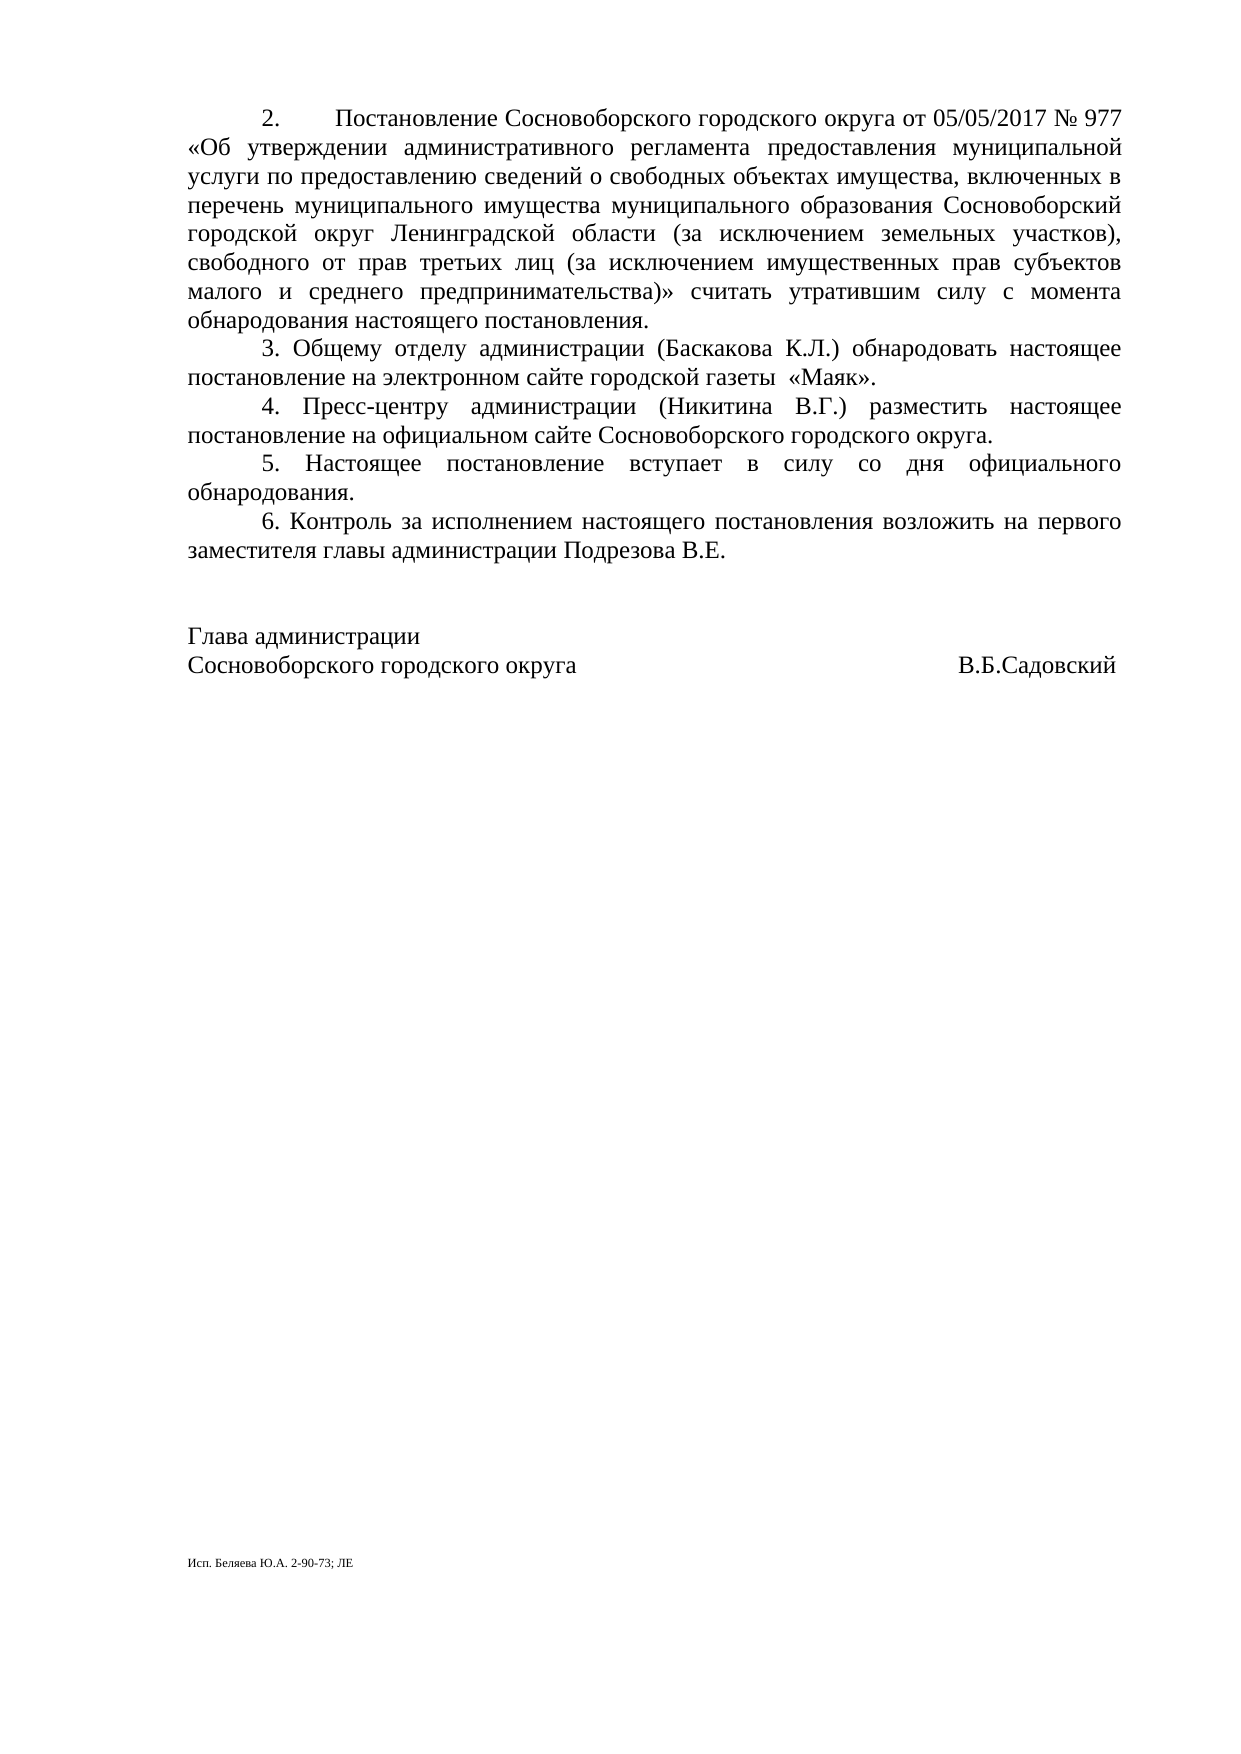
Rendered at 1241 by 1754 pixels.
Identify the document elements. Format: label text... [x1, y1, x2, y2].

text Сосновоборского городского округа В.Б.Садовский [187, 650, 1122, 678]
list Постановление Сосновоборского городского округа от 05/05/2017 № 977 «Об утверждении административного регламента предоставления муниципальной услуги по предоставлению сведений о свободных объектах имущества, включенных в перечень муниципального имущества муниципального образования Сосновоборский городской округ Ленинградской области (за исключением земельных участков), свободного от прав третьих лиц (за исключением имущественных прав субъектов малого и среднего предпринимательства)» считать утратившим силу с момента обнародования настоящего постановления. [187, 103, 1122, 333]
text Исп. Беляева Ю.А. 2-90-73; ЛЕ [187, 1555, 1122, 1570]
text 4. Пресс-центру администрации (Никитина В.Г.) разместить настоящее постановление на официальном сайте Сосновоборского городского округа. [187, 391, 1122, 448]
text 3. Общему отделу администрации (Баскакова К.Л.) обнародовать настоящее постановление на электронном сайте городской газеты «Маяк». [187, 333, 1122, 391]
text 6. Контроль за исполнением настоящего постановления возложить на первого заместителя главы администрации Подрезова В.Е. [187, 506, 1122, 563]
text Глава администрации [187, 621, 1122, 650]
text 5. Настоящее постановление вступает в силу со дня официального обнародования. [187, 448, 1122, 506]
